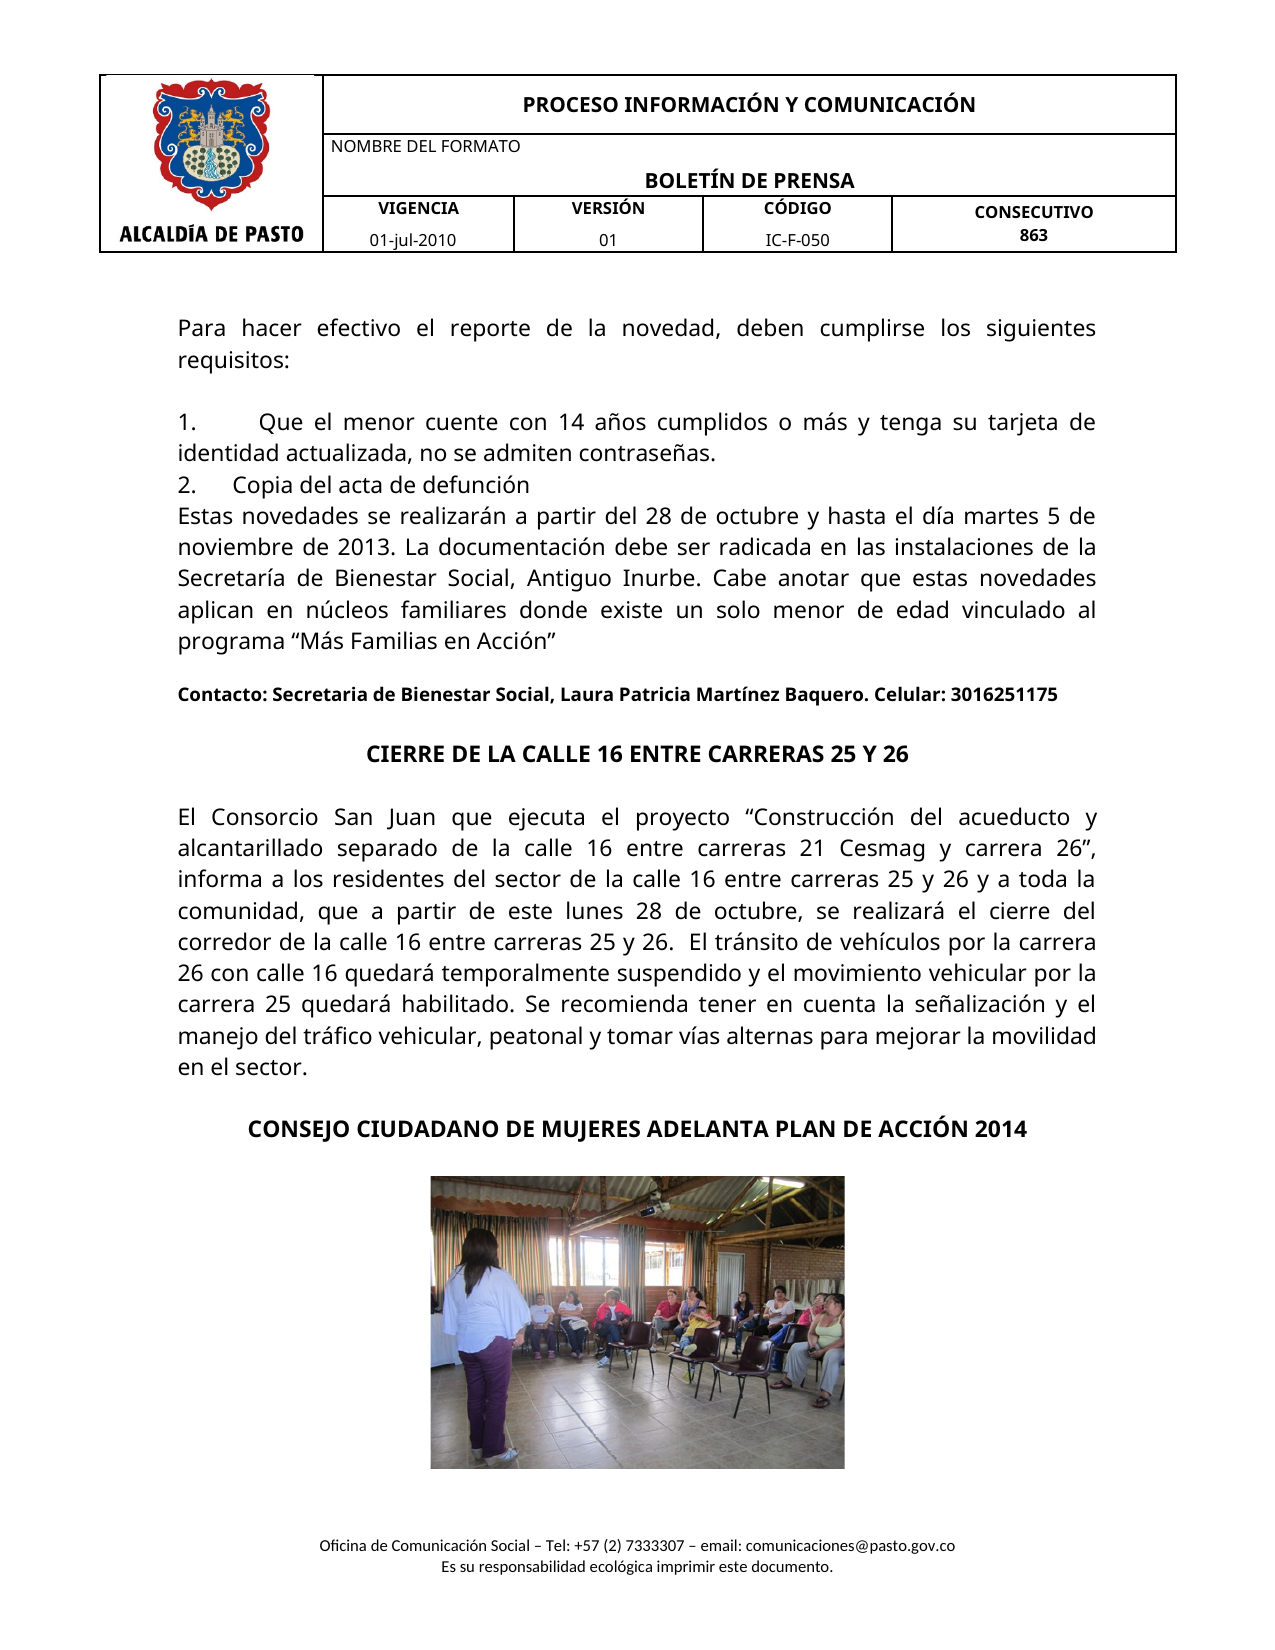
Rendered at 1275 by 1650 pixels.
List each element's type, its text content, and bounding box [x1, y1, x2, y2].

picture [430, 1176, 845, 1469]
picture [106, 75, 315, 242]
text Estas novedades se realizarán a partir del 28 de octubre y hasta el día martes 5 de noviembre de 2013. La documentación debe ser radicada en las instalaciones de la Secretaría de Bienestar Social, Antiguo Inurbe. Cabe anotar que estas novedades aplican en núcleos familiares donde existe un solo menor de edad vinculado al programa “Más Familias en Acción” [177, 500, 1098, 656]
text El Consorcio San Juan que ejecuta el proyecto “Construcción del acueducto y alcantarillado separado de la calle 16 entre carreras 21 Cesmag y carrera 26”, informa a los residentes del sector de la calle 16 entre carreras 25 y 26 y a toda la comunidad, que a partir de este lunes 28 de octubre, se realizará el cierre del corredor de la calle 16 entre carreras 25 y 26. El tránsito de vehículos por la carrera 26 con calle 16 quedará temporalmente suspendido y el movimiento vehicular por la carrera 25 quedará habilitado. Se recomienda tener en cuenta la señalización y el manejo del tráfico vehicular, peatonal y tomar vías alternas para mejorar la movilidad en el sector. [177, 801, 1098, 1082]
text CONSEJO CIUDADANO DE MUJERES ADELANTA PLAN DE ACCIÓN 2014 [177, 1113, 1098, 1145]
text 1. Que el menor cuente con 14 años cumplidos o más y tenga su tarjeta de identidad actualizada, no se admiten contraseñas. [177, 406, 1098, 469]
text CIERRE DE LA CALLE 16 ENTRE CARRERAS 25 Y 26 [177, 738, 1098, 770]
text 2. Copia del acta de defunción [177, 469, 1098, 500]
text Contacto: Secretaria de Bienestar Social, Laura Patricia Martínez Baquero. Celular: 3016251175 [177, 682, 1098, 707]
text Para hacer efectivo el reporte de la novedad, deben cumplirse los siguientes requisitos: [177, 312, 1098, 375]
